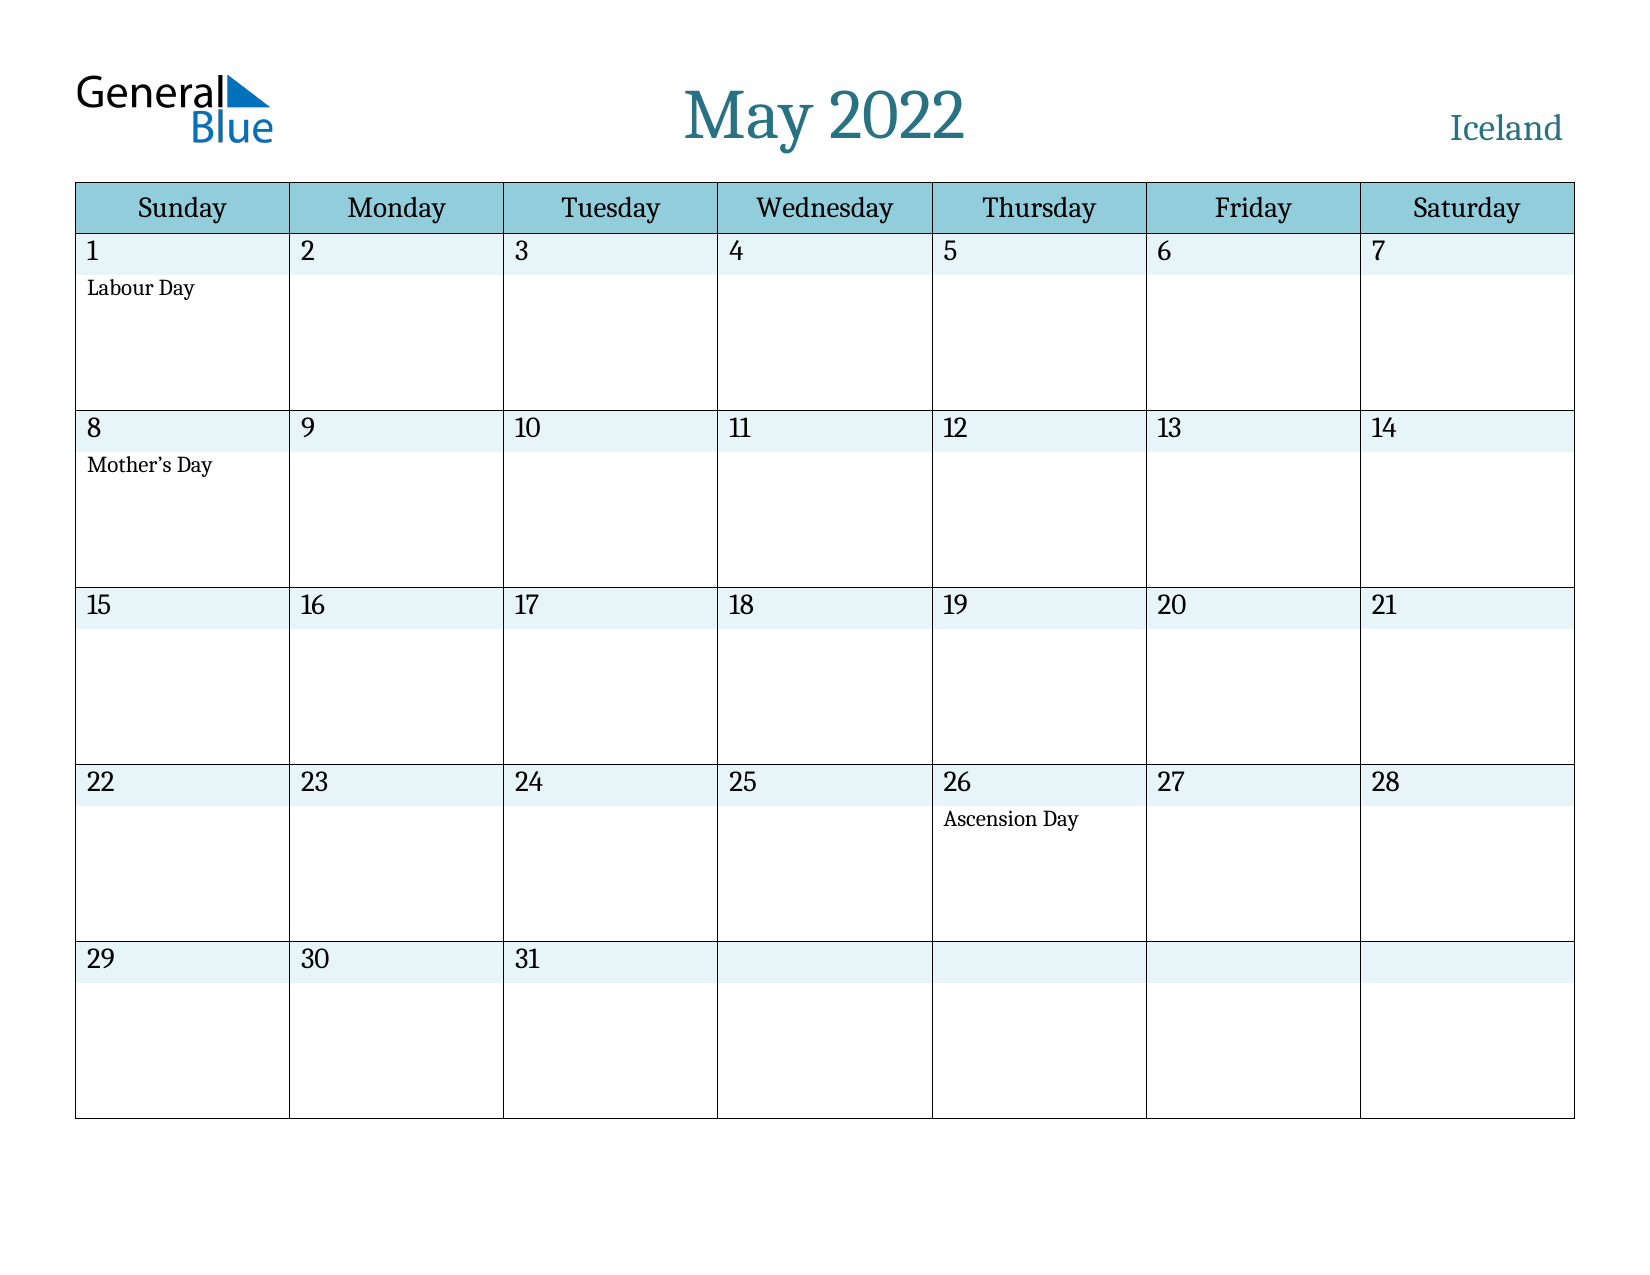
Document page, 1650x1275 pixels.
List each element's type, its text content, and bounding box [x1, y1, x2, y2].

table_cell 1 [76, 234, 289, 275]
table_cell 10 [504, 411, 717, 452]
table_cell 31 [504, 942, 717, 983]
table_cell [933, 275, 1146, 410]
table_cell [1361, 983, 1574, 1118]
table_cell 24 [504, 765, 717, 806]
table_cell [1361, 629, 1574, 764]
table_cell [933, 629, 1146, 764]
table_cell 15 [76, 588, 289, 629]
table_cell 25 [718, 765, 932, 806]
table_cell [1147, 806, 1360, 941]
table_cell [718, 942, 932, 983]
table_cell 27 [1147, 765, 1360, 806]
table_cell Labour Day [76, 275, 289, 410]
table_cell [933, 452, 1146, 587]
table_cell 19 [933, 588, 1146, 629]
table_cell Mother’s Day [76, 452, 289, 587]
table_cell [718, 983, 932, 1118]
table_cell 14 [1361, 411, 1574, 452]
table_cell 23 [290, 765, 503, 806]
table_cell Sunday [76, 183, 289, 233]
table_cell Ascension Day [933, 806, 1146, 941]
table_cell [290, 806, 503, 941]
table_cell 20 [1147, 588, 1360, 629]
table_cell [1361, 452, 1574, 587]
table_cell 4 [718, 234, 932, 275]
table_header Iceland [1146, 75, 1574, 182]
table_cell [718, 452, 932, 587]
picture [77, 75, 273, 143]
table_cell [718, 275, 932, 410]
table_cell [1361, 275, 1574, 410]
table_cell Wednesday [718, 183, 932, 233]
table_cell [504, 983, 717, 1118]
table_cell [1147, 629, 1360, 764]
table_cell 5 [933, 234, 1146, 275]
table_cell [1147, 942, 1360, 983]
table_cell [76, 629, 289, 764]
table_cell 16 [290, 588, 503, 629]
table_cell 17 [504, 588, 717, 629]
table_header May 2022 [504, 75, 1146, 182]
table_header [76, 75, 503, 182]
table_cell 18 [718, 588, 932, 629]
table_cell [718, 629, 932, 764]
table_cell [1147, 452, 1360, 587]
table_cell 9 [290, 411, 503, 452]
table_cell Monday [290, 183, 503, 233]
table_cell [290, 275, 503, 410]
table_cell 30 [290, 942, 503, 983]
table_cell 11 [718, 411, 932, 452]
table_cell 7 [1361, 234, 1574, 275]
table_cell [290, 983, 503, 1118]
table_cell 8 [76, 411, 289, 452]
table_cell [1361, 942, 1574, 983]
table_cell [1147, 983, 1360, 1118]
table_cell Thursday [933, 183, 1146, 233]
table_cell [933, 983, 1146, 1118]
table_cell [933, 942, 1146, 983]
table_cell [76, 806, 289, 941]
table_cell 21 [1361, 588, 1574, 629]
table_cell 29 [76, 942, 289, 983]
table_cell 3 [504, 234, 717, 275]
table_cell [1361, 806, 1574, 941]
table_cell 6 [1147, 234, 1360, 275]
table_cell 13 [1147, 411, 1360, 452]
table_cell [504, 275, 717, 410]
table_cell 28 [1361, 765, 1574, 806]
table_cell [290, 629, 503, 764]
table_cell [504, 452, 717, 587]
table_cell 22 [76, 765, 289, 806]
table_cell [504, 806, 717, 941]
table_cell Saturday [1361, 183, 1574, 233]
table_cell Tuesday [504, 183, 717, 233]
table_cell [1147, 275, 1360, 410]
table_cell [504, 629, 717, 764]
table_cell 12 [933, 411, 1146, 452]
table_cell [718, 806, 932, 941]
table_cell [76, 983, 289, 1118]
table_cell [290, 452, 503, 587]
table_cell 26 [933, 765, 1146, 806]
table_cell Friday [1147, 183, 1360, 233]
table_cell 2 [290, 234, 503, 275]
